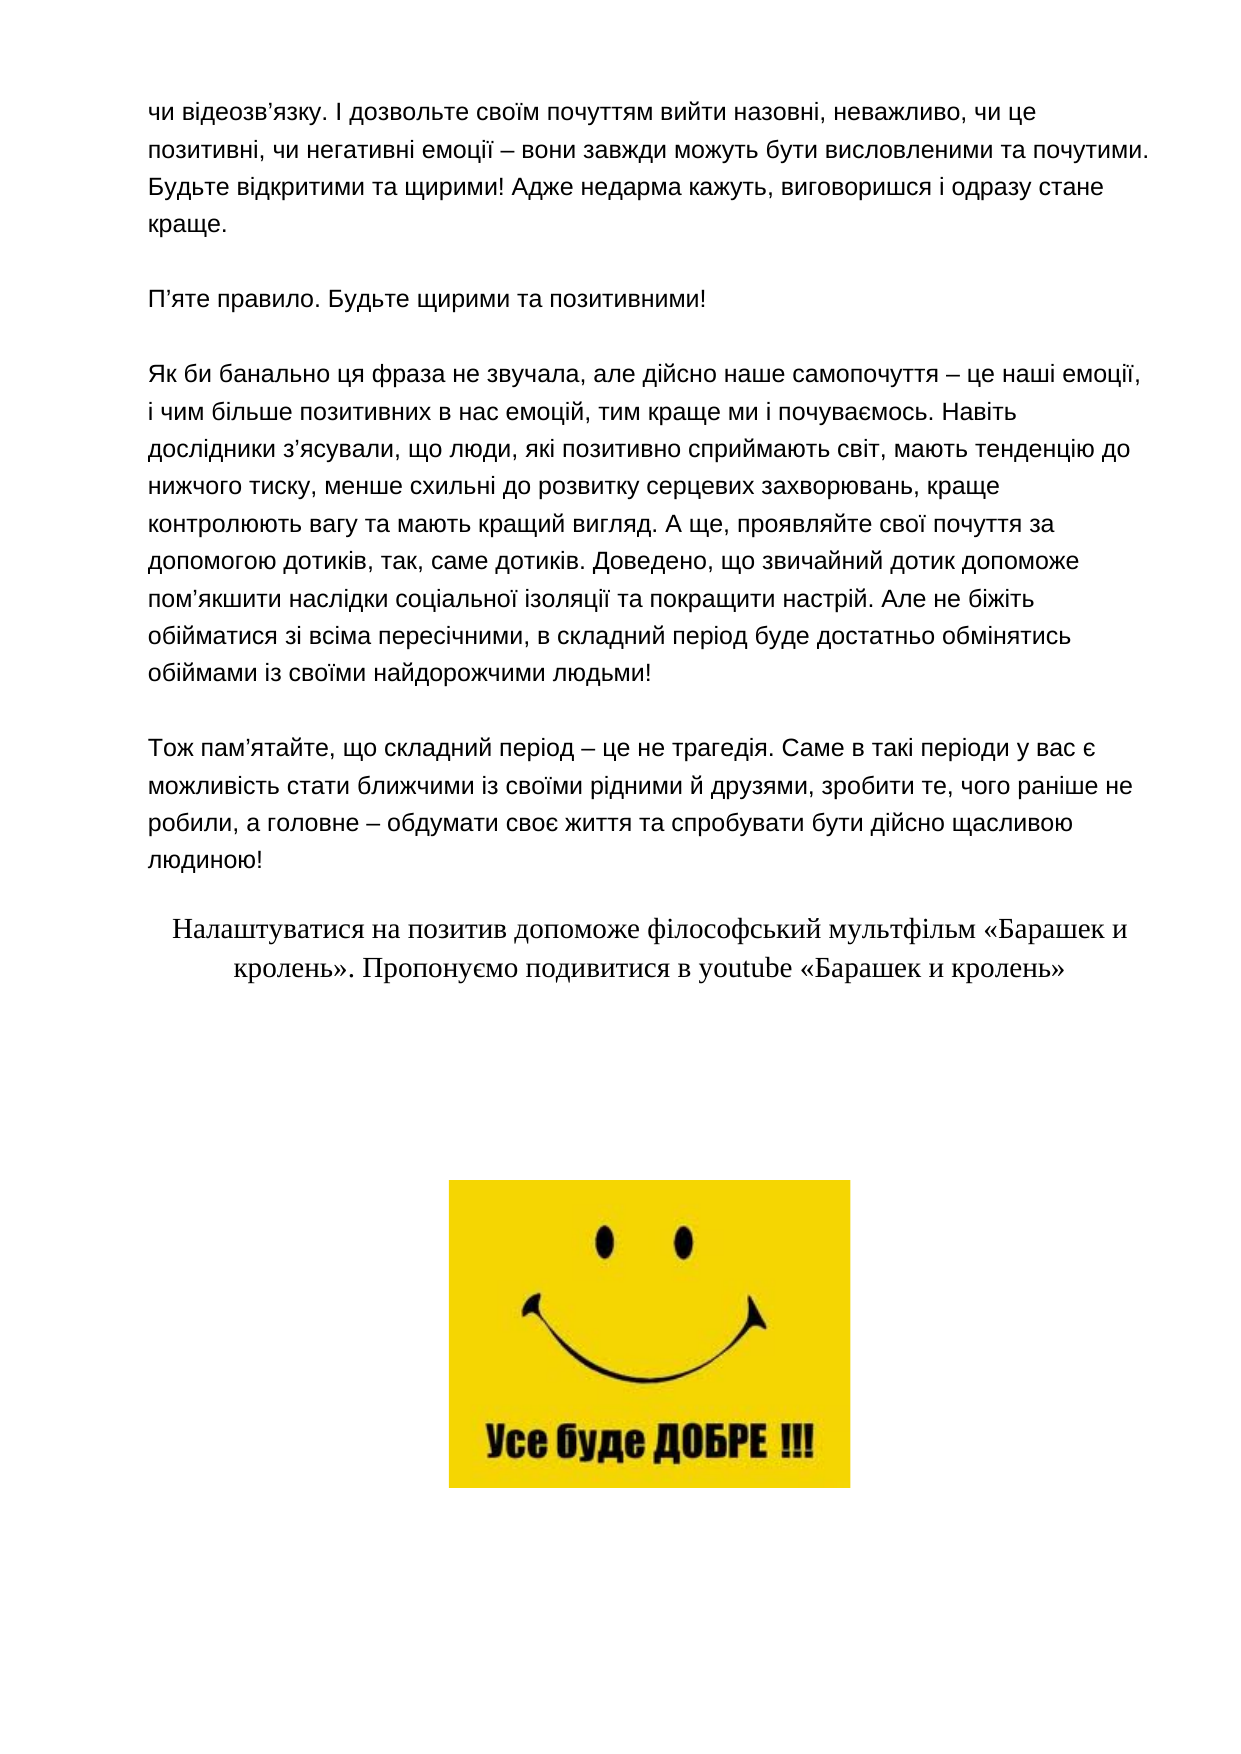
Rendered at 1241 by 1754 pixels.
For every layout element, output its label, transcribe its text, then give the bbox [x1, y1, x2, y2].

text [148, 88, 1152, 238]
text Як би банально ця фраза не звучала, але дійсно наше самопочуття – це наші емоції, і чим більше позитивних в нас емоцій, тим краще ми і почуваємось. Навіть дослідники з’ясували, що люди, які позитивно сприймають світ, мають тенденцію до нижчого тиску, менше схильні до розвитку серцевих захворювань, краще контролюють вагу та мають кращий вигляд. А ще, проявляйте свої почуття за допомогою дотиків, так, саме дотиків. Доведено, що звичайний дотик допоможе пом’якшити наслідки соціальної ізоляції та покращити настрій. Але не біжіть обійматися зі всіма пересічними, в складний період буде достатньо обмінятись обіймами із своїми найдорожчими людьми! [148, 351, 1152, 687]
text Тож пам’ятайте, що складний період – це не трагедія. Саме в такі періоди у вас є можливість стати ближчими із своїми рідними й друзями, зробити те, чого раніше не робили, а головне – обдумати своє життя та спробувати бути дійсно щасливою людиною! [148, 724, 1152, 874]
picture [448, 1180, 851, 1488]
text Налаштуватися на позитив допоможе філософський мультфільм «Барашек и кролень». Пропонуємо подивитися в youtube «Барашек и кролень» [148, 912, 1152, 984]
text П’яте правило. Будьте щирими та позитивними! [148, 276, 1152, 313]
